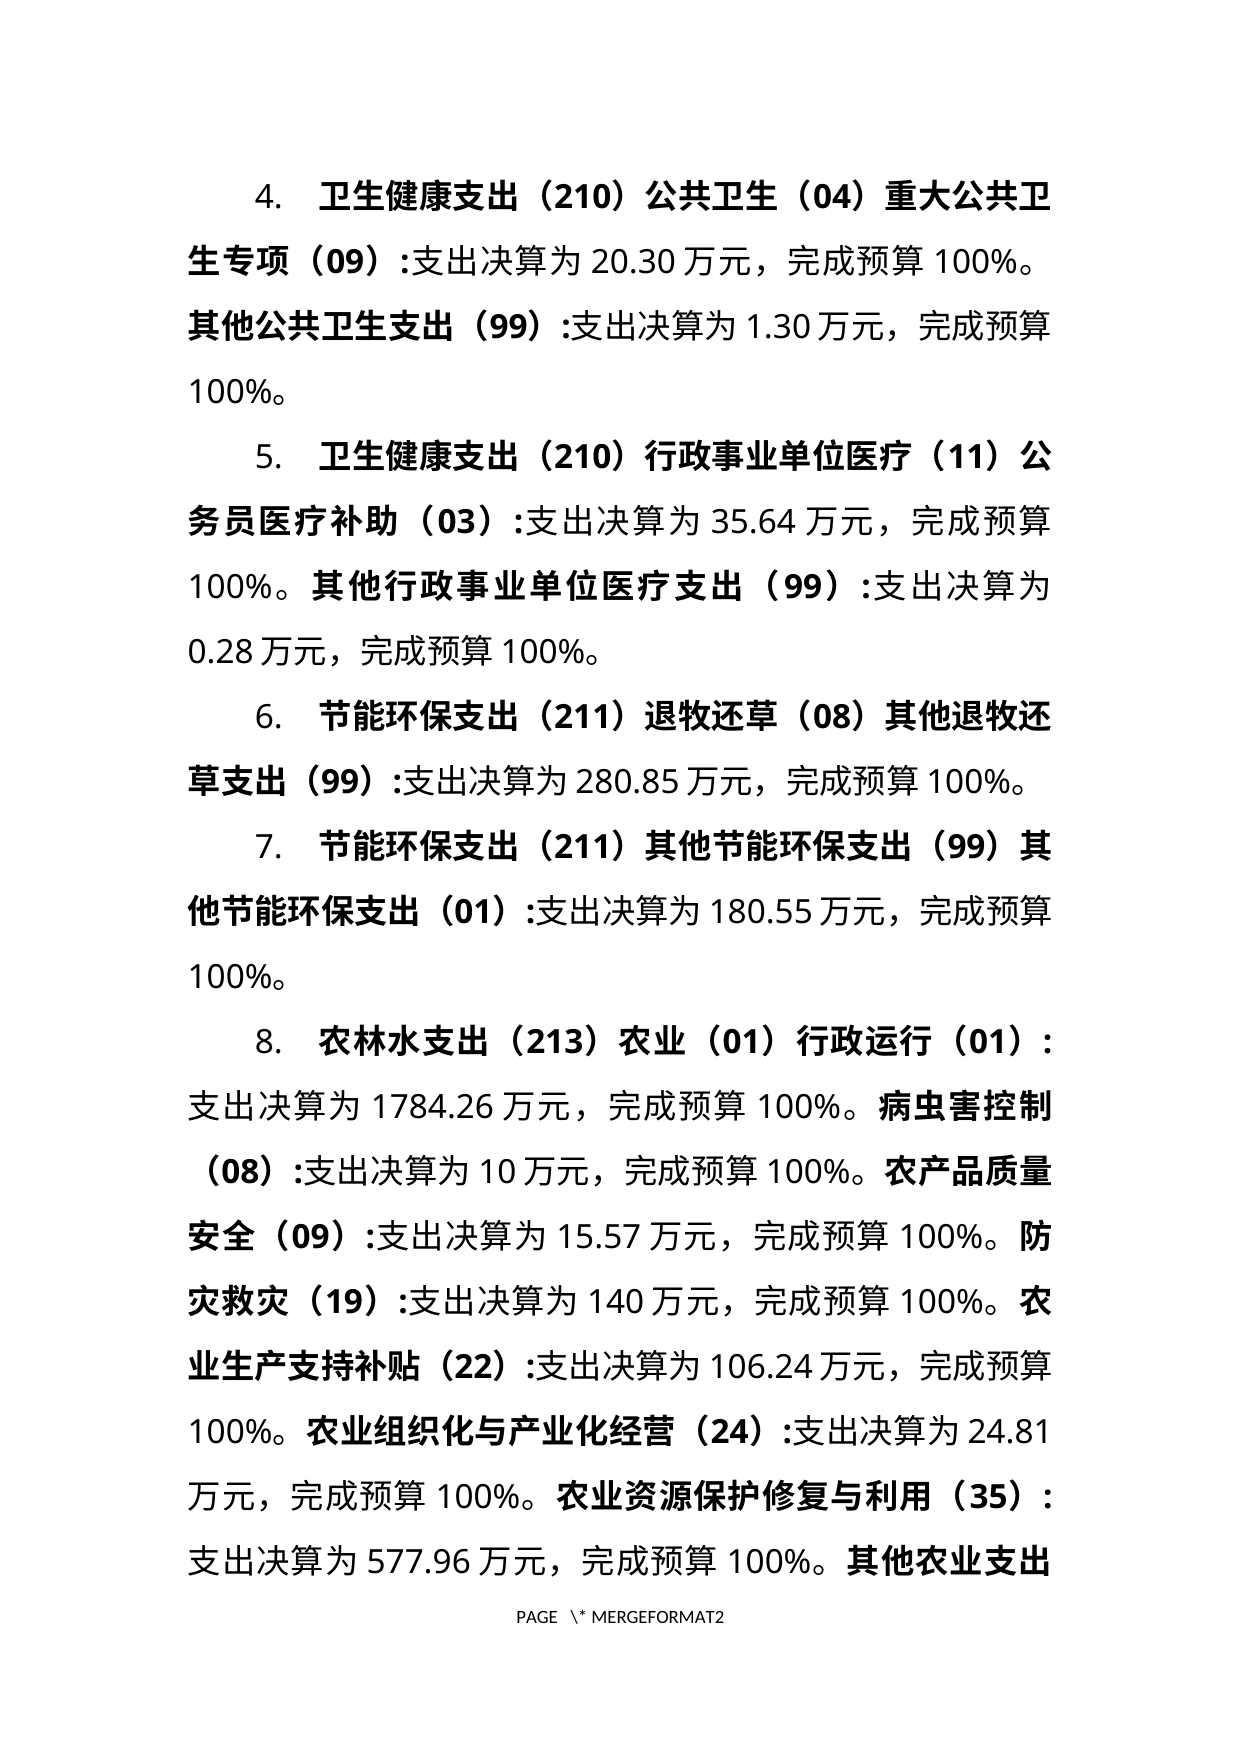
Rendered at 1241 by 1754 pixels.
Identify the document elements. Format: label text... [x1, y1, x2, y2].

list 节能环保支出（211）退牧还草（08）其他退牧还草支出（99）:支出决算为280.85万元，完成预算100%。 [187, 682, 1053, 812]
list 卫生健康支出（210）行政事业单位医疗（11）公务员医疗补助（03）:支出决算为35.64万元，完成预算100%。其他行政事业单位医疗支出（99）:支出决算为0.28万元，完成预算100%。 [187, 422, 1053, 682]
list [187, 1007, 1053, 1592]
list 节能环保支出（211）其他节能环保支出（99）其他节能环保支出（01）:支出决算为180.55万元，完成预算100%。 [187, 812, 1053, 1007]
list 卫生健康支出（210）公共卫生（04）重大公共卫生专项（09）:支出决算为20.30万元，完成预算100%。其他公共卫生支出（99）:支出决算为1.30万元，完成预算100%。 [187, 162, 1053, 422]
